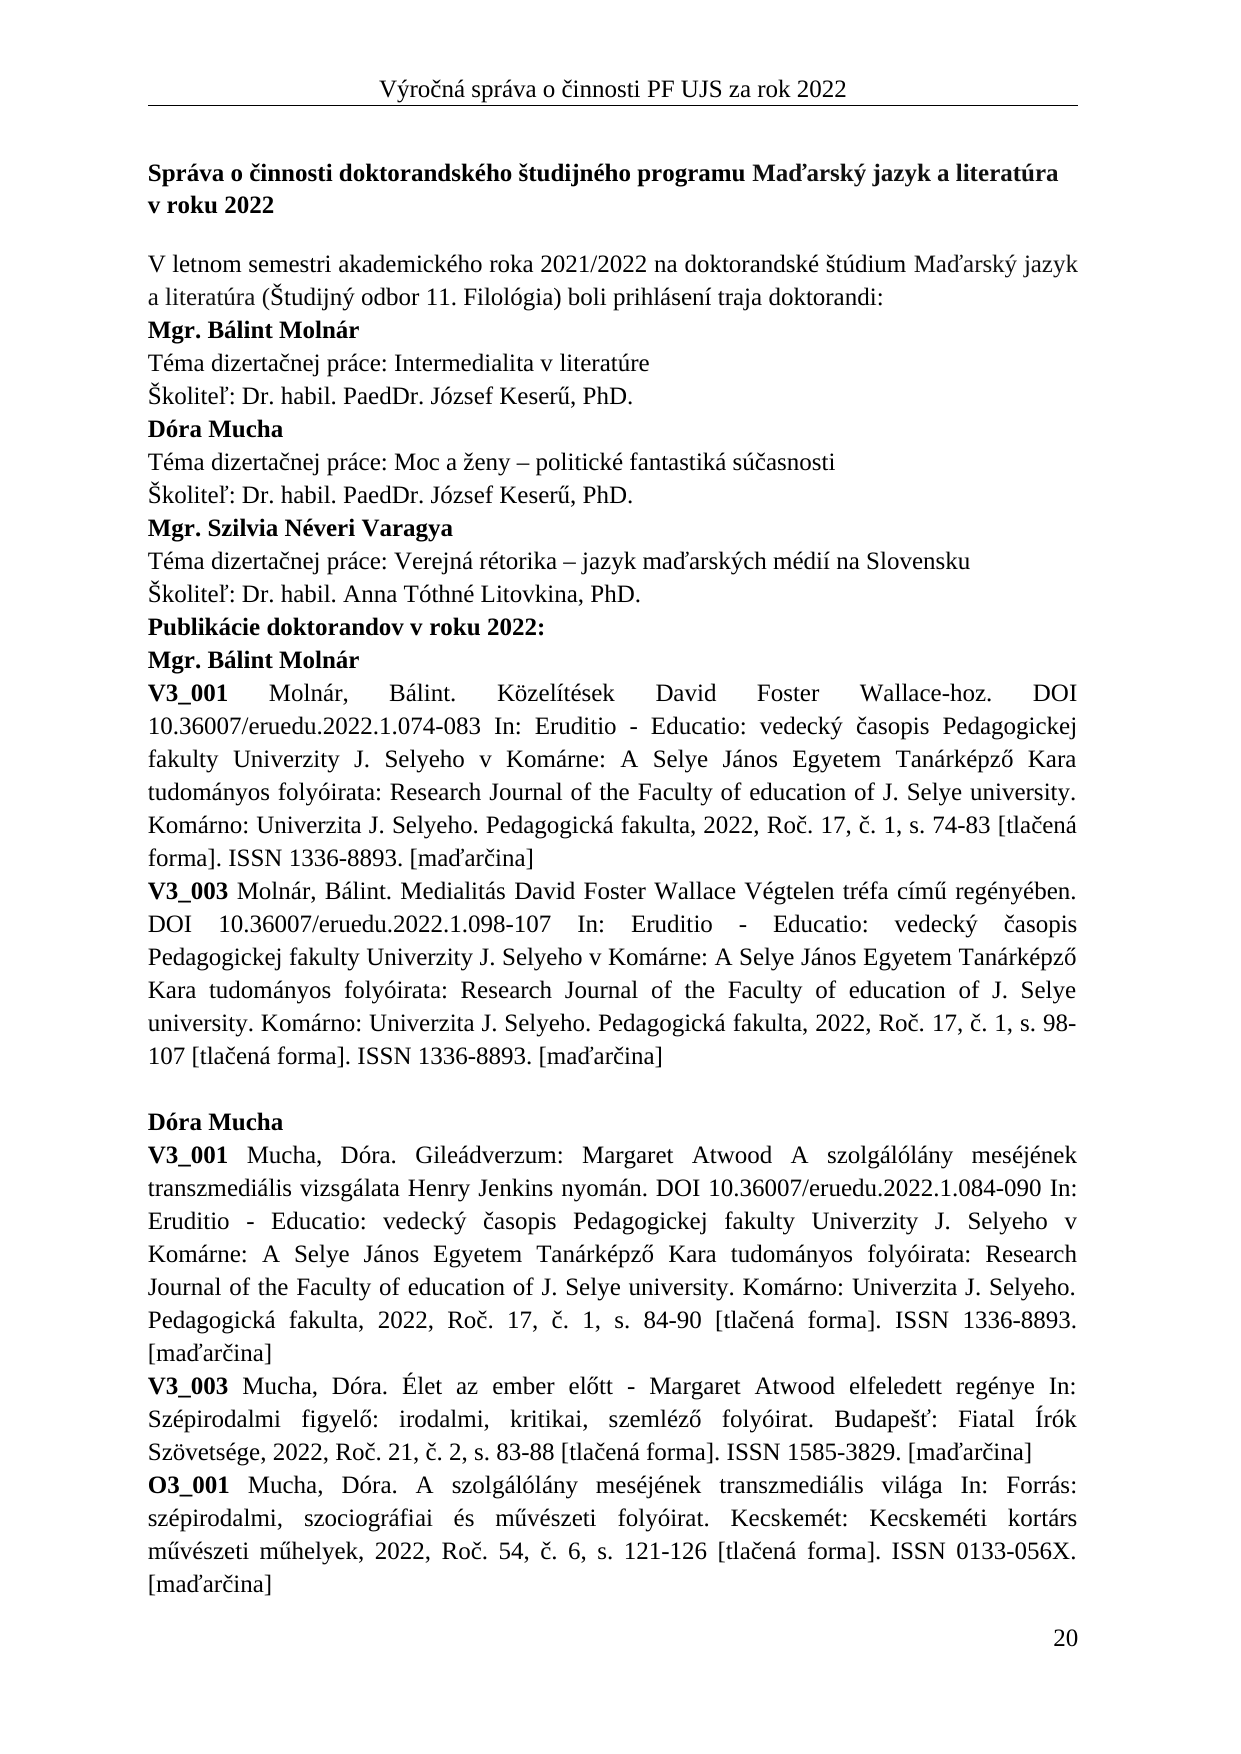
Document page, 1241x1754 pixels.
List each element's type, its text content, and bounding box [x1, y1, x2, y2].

text Téma dizertačnej práce: Moc a ženy – politické fantastiká súčasnosti [148, 447, 1078, 476]
text Dóra Mucha [148, 414, 1078, 442]
text Školiteľ: Dr. habil. PaedDr. József Keserű, PhD. [148, 381, 1078, 409]
text O3_001 Mucha, Dóra. A szolgálólány meséjének transzmediális világa In: Forrás: szépirodalmi, szociográfiai és művészeti folyóirat. Kecskemét: Kecskeméti kortárs művészeti műhelyek, 2022, Roč. 54, č. 6, s. 121-126 [tlačená forma]. ISSN 0133-056X. [maďarčina] [148, 1470, 1078, 1598]
text v roku 2022 [148, 191, 1078, 219]
text Školiteľ: Dr. habil. PaedDr. József Keserű, PhD. [148, 480, 1078, 508]
text Téma dizertačnej práce: Intermedialita v literatúre [148, 348, 1078, 376]
text V letnom semestri akademického roka 2021/2022 na doktorandské štúdium Maďarský jazyk a literatúra (Študijný odbor 11. Filológia) boli prihlásení traja doktorandi: [148, 249, 1078, 310]
text Dóra Mucha [148, 1107, 1078, 1136]
text Správa o činnosti doktorandského študijného programu Maďarský jazyk a literatúra [148, 158, 1078, 186]
text V3_003 Mucha, Dóra. Élet az ember előtt - Margaret Atwood elfeledett regénye In: Szépirodalmi figyelő: irodalmi, kritikai, szemléző folyóirat. Budapešť: Fiatal Írók Szövetsége, 2022, Roč. 21, č. 2, s. 83-88 [tlačená forma]. ISSN 1585-3829. [maďarčina] [148, 1371, 1078, 1466]
text V3_001 Molnár, Bálint. Közelítések David Foster Wallace-hoz. DOI 10.36007/eruedu.2022.1.074-083 In: Eruditio - Educatio: vedecký časopis Pedagogickej fakulty Univerzity J. Selyeho v Komárne: A Selye János Egyetem Tanárképző Kara tudományos folyóirata: Research Journal of the Faculty of education of J. Selye university. Komárno: Univerzita J. Selyeho. Pedagogická fakulta, 2022, Roč. 17, č. 1, s. 74-83 [tlačená forma]. ISSN 1336-8893. [maďarčina] [148, 678, 1078, 872]
text Školiteľ: Dr. habil. Anna Tóthné Litovkina, PhD. [148, 579, 1078, 608]
text Publikácie doktorandov v roku 2022: [148, 612, 1078, 641]
text Mgr. Bálint Molnár [148, 645, 1078, 674]
text V3_001 Mucha, Dóra. Gileádverzum: Margaret Atwood A szolgálólány meséjének transzmediális vizsgálata Henry Jenkins nyomán. DOI 10.36007/eruedu.2022.1.084-090 In: Eruditio - Educatio: vedecký časopis Pedagogickej fakulty Univerzity J. Selyeho v Komárne: A Selye János Egyetem Tanárképző Kara tudományos folyóirata: Research Journal of the Faculty of education of J. Selye university. Komárno: Univerzita J. Selyeho. Pedagogická fakulta, 2022, Roč. 17, č. 1, s. 84-90 [tlačená forma]. ISSN 1336-8893. [maďarčina] [148, 1140, 1078, 1367]
text V3_003 Molnár, Bálint. Medialitás David Foster Wallace Végtelen tréfa című regényében. DOI 10.36007/eruedu.2022.1.098-107 In: Eruditio - Educatio: vedecký časopis Pedagogickej fakulty Univerzity J. Selyeho v Komárne: A Selye János Egyetem Tanárképző Kara tudományos folyóirata: Research Journal of the Faculty of education of J. Selye university. Komárno: Univerzita J. Selyeho. Pedagogická fakulta, 2022, Roč. 17, č. 1, s. 98-107 [tlačená forma]. ISSN 1336-8893. [maďarčina] [148, 876, 1078, 1070]
text Téma dizertačnej práce: Verejná rétorika – jazyk maďarských médií na Slovensku [148, 546, 1078, 574]
text Mgr. Bálint Molnár [148, 315, 1078, 343]
text Mgr. Szilvia Néveri Varagya [148, 513, 1078, 542]
